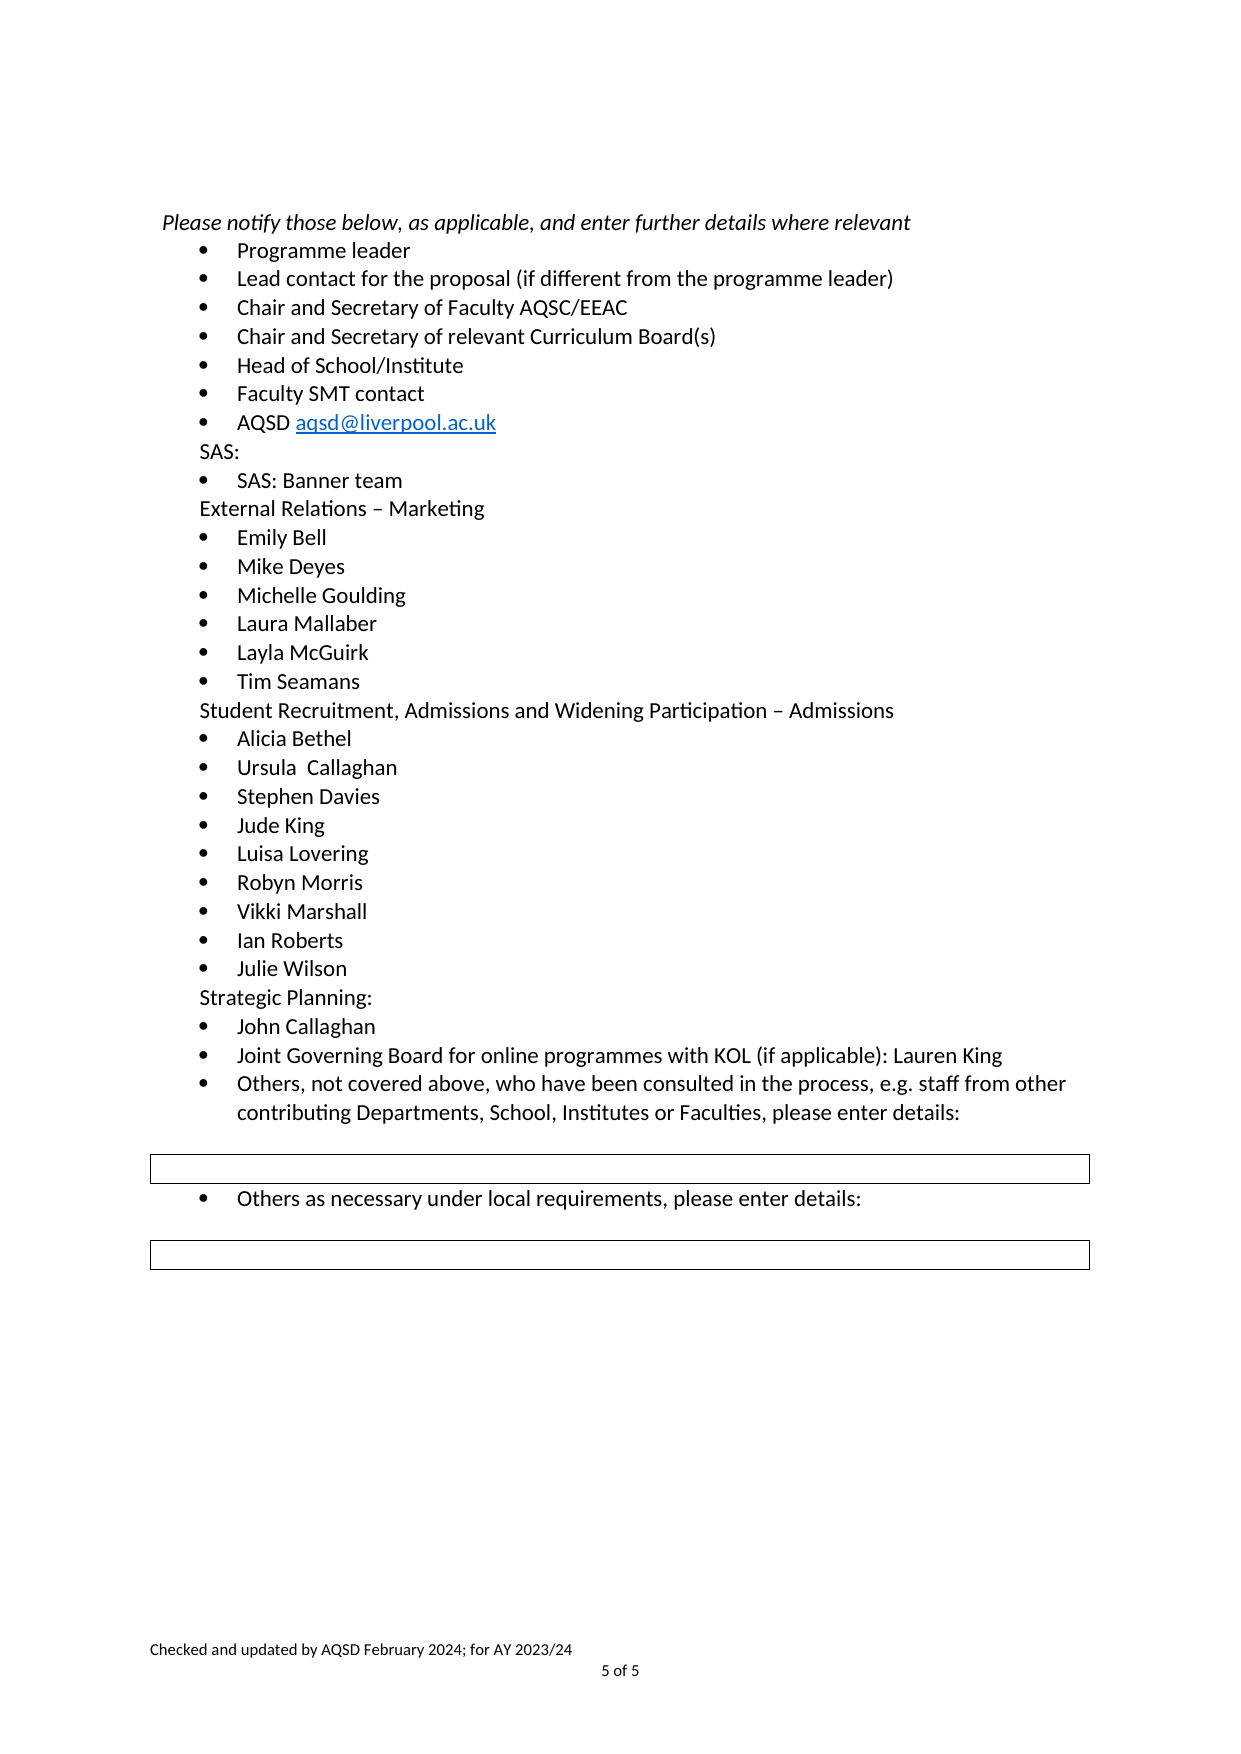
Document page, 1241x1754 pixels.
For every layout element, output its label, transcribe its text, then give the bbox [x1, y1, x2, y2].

table_cell Tim Seamans [151, 667, 1090, 696]
table_cell Programme leader [151, 236, 1090, 264]
table_cell Head of School/Institute [151, 351, 1090, 379]
table_cell Ian Roberts [151, 926, 1090, 954]
table_cell Lead contact for the proposal (if different from the programme leader) [151, 265, 1090, 293]
table_cell Luisa Lovering [151, 840, 1090, 868]
table_cell Ursula Callaghan [151, 753, 1090, 782]
table_cell Emily Bell [151, 523, 1090, 552]
table_cell Faculty SMT contact [151, 380, 1090, 408]
table_cell Vikki Marshall [151, 897, 1090, 926]
table_cell Chair and Secretary of relevant Curriculum Board(s) [151, 322, 1090, 351]
table_cell Mike Deyes [151, 552, 1090, 581]
table_cell Julie Wilson [151, 955, 1090, 983]
table_cell Others, not covered above, who have been consulted in the process, e.g. staff from other contributing Departments, School, Institutes or Faculties, please enter details: [151, 1070, 1090, 1154]
table_cell Others as necessary under local requirements, please enter details: [151, 1184, 1090, 1240]
table_cell Strategic Planning: [151, 983, 1090, 1012]
table_cell Alicia Bethel [151, 725, 1090, 753]
table_cell Robyn Morris [151, 868, 1090, 897]
table_cell [151, 1155, 1089, 1183]
table_cell External Relations – Marketing [151, 495, 1090, 523]
table_cell SAS: Banner team [151, 466, 1090, 494]
table_cell SAS: [151, 437, 1090, 466]
table_cell [151, 1241, 1089, 1269]
table_cell AQSD aqsd@liverpool.ac.uk [151, 408, 1090, 437]
table_cell John Callaghan [151, 1012, 1090, 1041]
table_cell Chair and Secretary of Faculty AQSC/EEAC [151, 293, 1090, 322]
table_cell Please notify those below, as applicable, and enter further details where relevant [151, 207, 1090, 236]
table_cell Joint Governing Board for online programmes with KOL (if applicable): Lauren King [151, 1041, 1090, 1069]
table_cell Layla McGuirk [151, 638, 1090, 667]
table_cell Laura Mallaber [151, 610, 1090, 638]
table_cell Jude King [151, 811, 1090, 839]
table_cell Student Recruitment, Admissions and Widening Participation – Admissions [151, 696, 1090, 724]
table_cell Stephen Davies [151, 782, 1090, 811]
table_cell Michelle Goulding [151, 581, 1090, 609]
